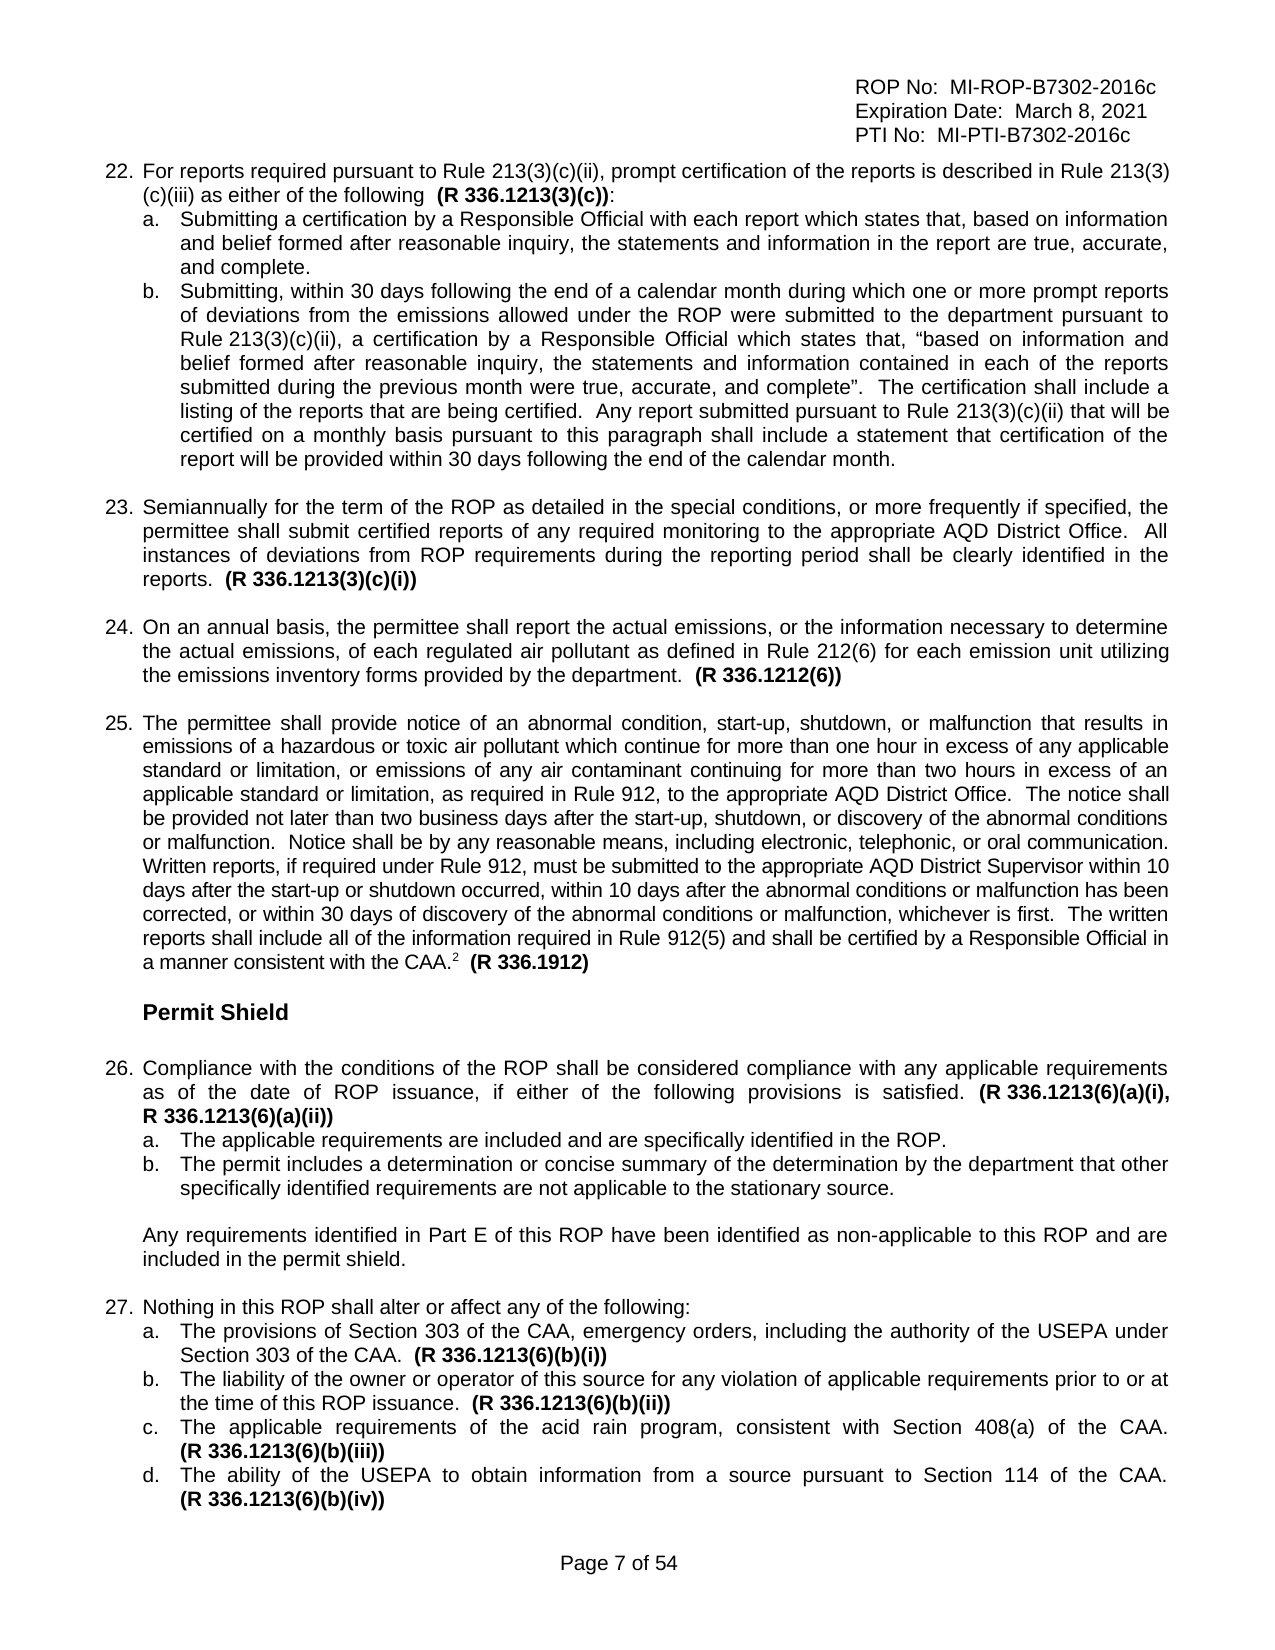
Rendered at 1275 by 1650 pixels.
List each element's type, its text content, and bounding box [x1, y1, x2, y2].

list For reports required pursuant to Rule 213(3)(c)(ii), prompt certification of the reports is described in Rule 213(3)(c)(iii) as either of the following (R 336.1213(3)(c)): [105, 159, 1170, 207]
subtitle Permit Shield [105, 999, 1170, 1025]
list Submitting, within 30 days following the end of a calendar month during which one or more prompt reports of deviations from the emissions allowed under the ROP were submitted to the department pursuant to Rule 213(3)(c)(ii), a certification by a Responsible Official which states that, “based on information and belief formed after reasonable inquiry, the statements and information contained in each of the reports submitted during the previous month were true, accurate, and complete”. The certification shall include a listing of the reports that are being certified. Any report submitted pursuant to Rule 213(3)(c)(ii) that will be certified on a monthly basis pursuant to this paragraph shall include a statement that certification of the report will be provided within 30 days following the end of the calendar month. [142, 279, 1170, 471]
list The applicable requirements of the acid rain program, consistent with Section 408(a) of the CAA. (R 336.1213(6)(b)(iii)) [142, 1415, 1170, 1463]
list The permittee shall provide notice of an abnormal condition, start-up, shutdown, or malfunction that results in emissions of a hazardous or toxic air pollutant which continue for more than one hour in excess of any applicable standard or limitation, or emissions of any air contaminant continuing for more than two hours in excess of an applicable standard or limitation, as required in Rule 912, to the appropriate AQD District Office. The notice shall be provided not later than two business days after the start-up, shutdown, or discovery of the abnormal conditions or malfunction. Notice shall be by any reasonable means, including electronic, telephonic, or oral communication. Written reports, if required under Rule 912, must be submitted to the appropriate AQD District Supervisor within 10 days after the start-up or shutdown occurred, within 10 days after the abnormal conditions or malfunction has been corrected, or within 30 days of discovery of the abnormal conditions or malfunction, whichever is first. The written reports shall include all of the information required in Rule 912(5) and shall be certified by a Responsible Official in a manner consistent with the CAA.2 (R 336.1912) [105, 710, 1170, 974]
list Nothing in this ROP shall alter or affect any of the following: [105, 1295, 1170, 1319]
list Compliance with the conditions of the ROP shall be considered compliance with any applicable requirements as of the date of ROP issuance, if either of the following provisions is satisfied. (R 336.1213(6)(a)(i), R 336.1213(6)(a)(ii)) [105, 1056, 1170, 1127]
list The provisions of Section 303 of the CAA, emergency orders, including the authority of the USEPA under Section 303 of the CAA. (R 336.1213(6)(b)(i)) [142, 1319, 1170, 1367]
list Semiannually for the term of the ROP as detailed in the special conditions, or more frequently if specified, the permittee shall submit certified reports of any required monitoring to the appropriate AQD District Office. All instances of deviations from ROP requirements during the reporting period shall be clearly identified in the reports. (R 336.1213(3)(c)(i)) [105, 495, 1170, 591]
list The liability of the owner or operator of this source for any violation of applicable requirements prior to or at the time of this ROP issuance. (R 336.1213(6)(b)(ii)) [142, 1367, 1170, 1415]
text Any requirements identified in Part E of this ROP have been identified as non-applicable to this ROP and are included in the permit shield. [142, 1223, 1170, 1271]
list Submitting a certification by a Responsible Official with each report which states that, based on information and belief formed after reasonable inquiry, the statements and information in the report are true, accurate, and complete. [142, 207, 1170, 279]
list The ability of the USEPA to obtain information from a source pursuant to Section 114 of the CAA. (R 336.1213(6)(b)(iv)) [142, 1463, 1170, 1511]
list The applicable requirements are included and are specifically identified in the ROP. [142, 1127, 1170, 1151]
list On an annual basis, the permittee shall report the actual emissions, or the information necessary to determine the actual emissions, of each regulated air pollutant as defined in Rule 212(6) for each emission unit utilizing the emissions inventory forms provided by the department. (R 336.1212(6)) [105, 614, 1170, 686]
list The permit includes a determination or concise summary of the determination by the department that other specifically identified requirements are not applicable to the stationary source. [142, 1151, 1170, 1199]
